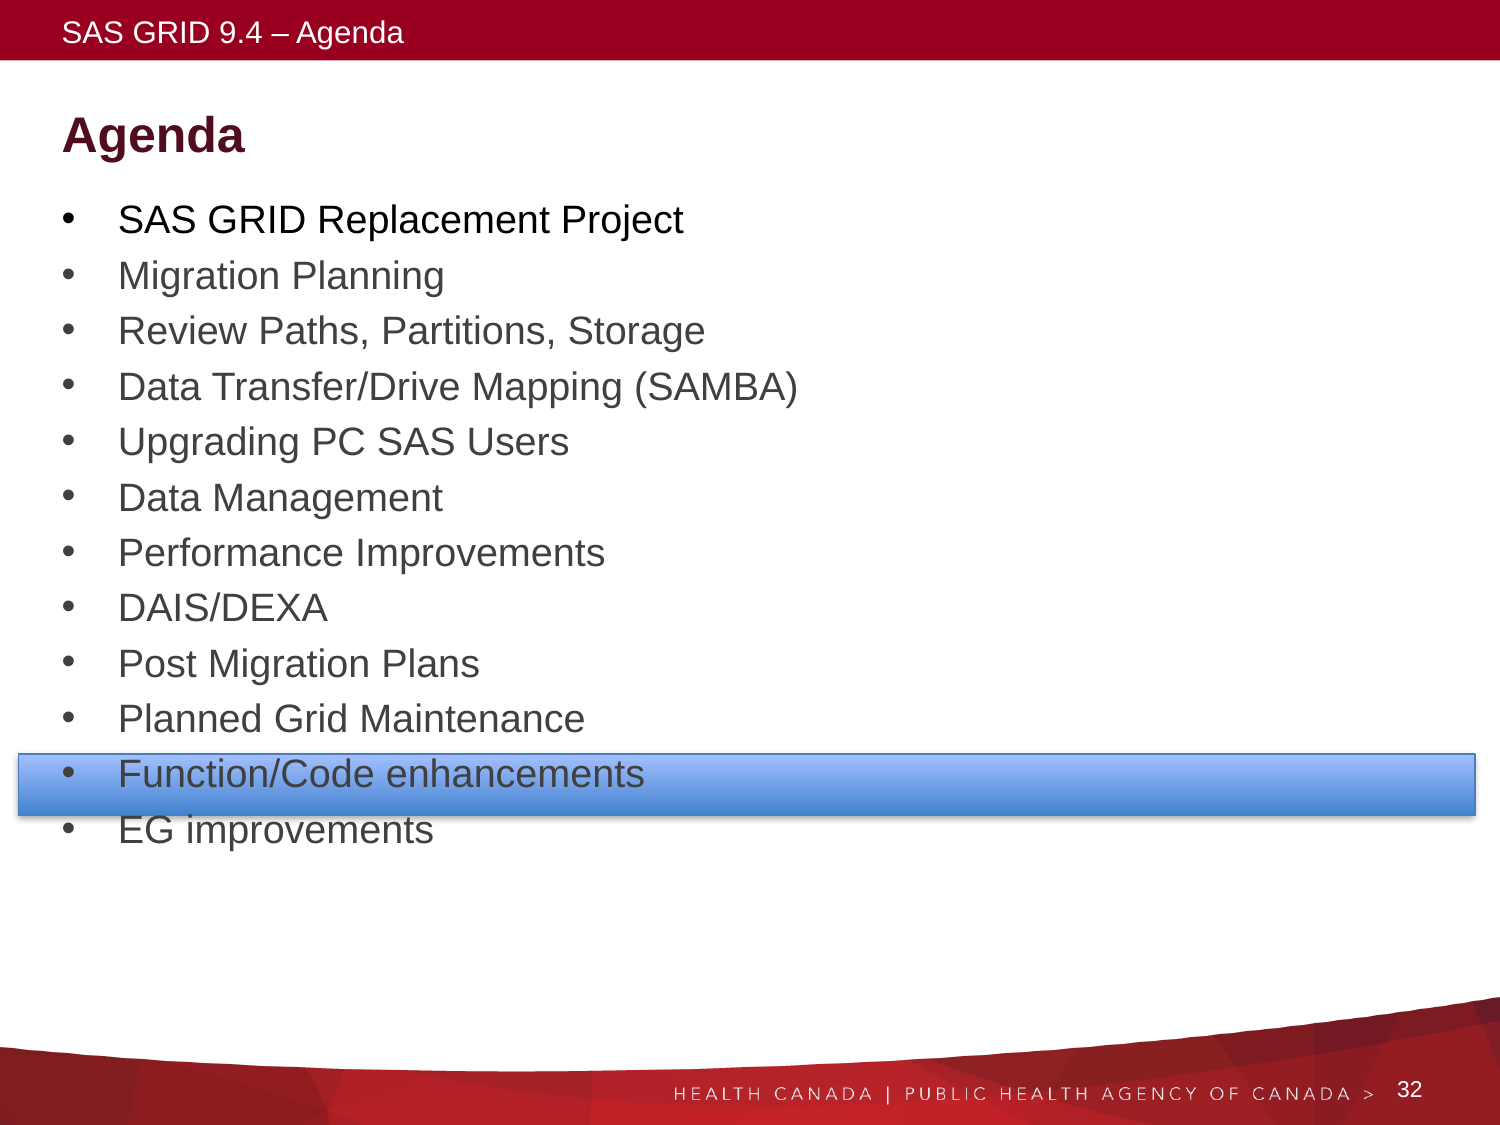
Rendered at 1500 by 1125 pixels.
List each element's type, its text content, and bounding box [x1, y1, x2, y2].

list SAS GRID Replacement Project Migration Planning Review Paths, Partitions, Storage Data Transfer/Drive Mapping (SAMBA) Upgrading PC SAS Users Data Management Performance Improvements DAIS/DEXA Post Migration Plans Planned Grid Maintenance Function/Code enhancements EG improvements [46, 186, 1455, 991]
list SAS GRID 9.4 – Agenda [46, 4, 1455, 61]
title Agenda [46, 71, 1455, 171]
picture [0, 61, 1500, 1125]
